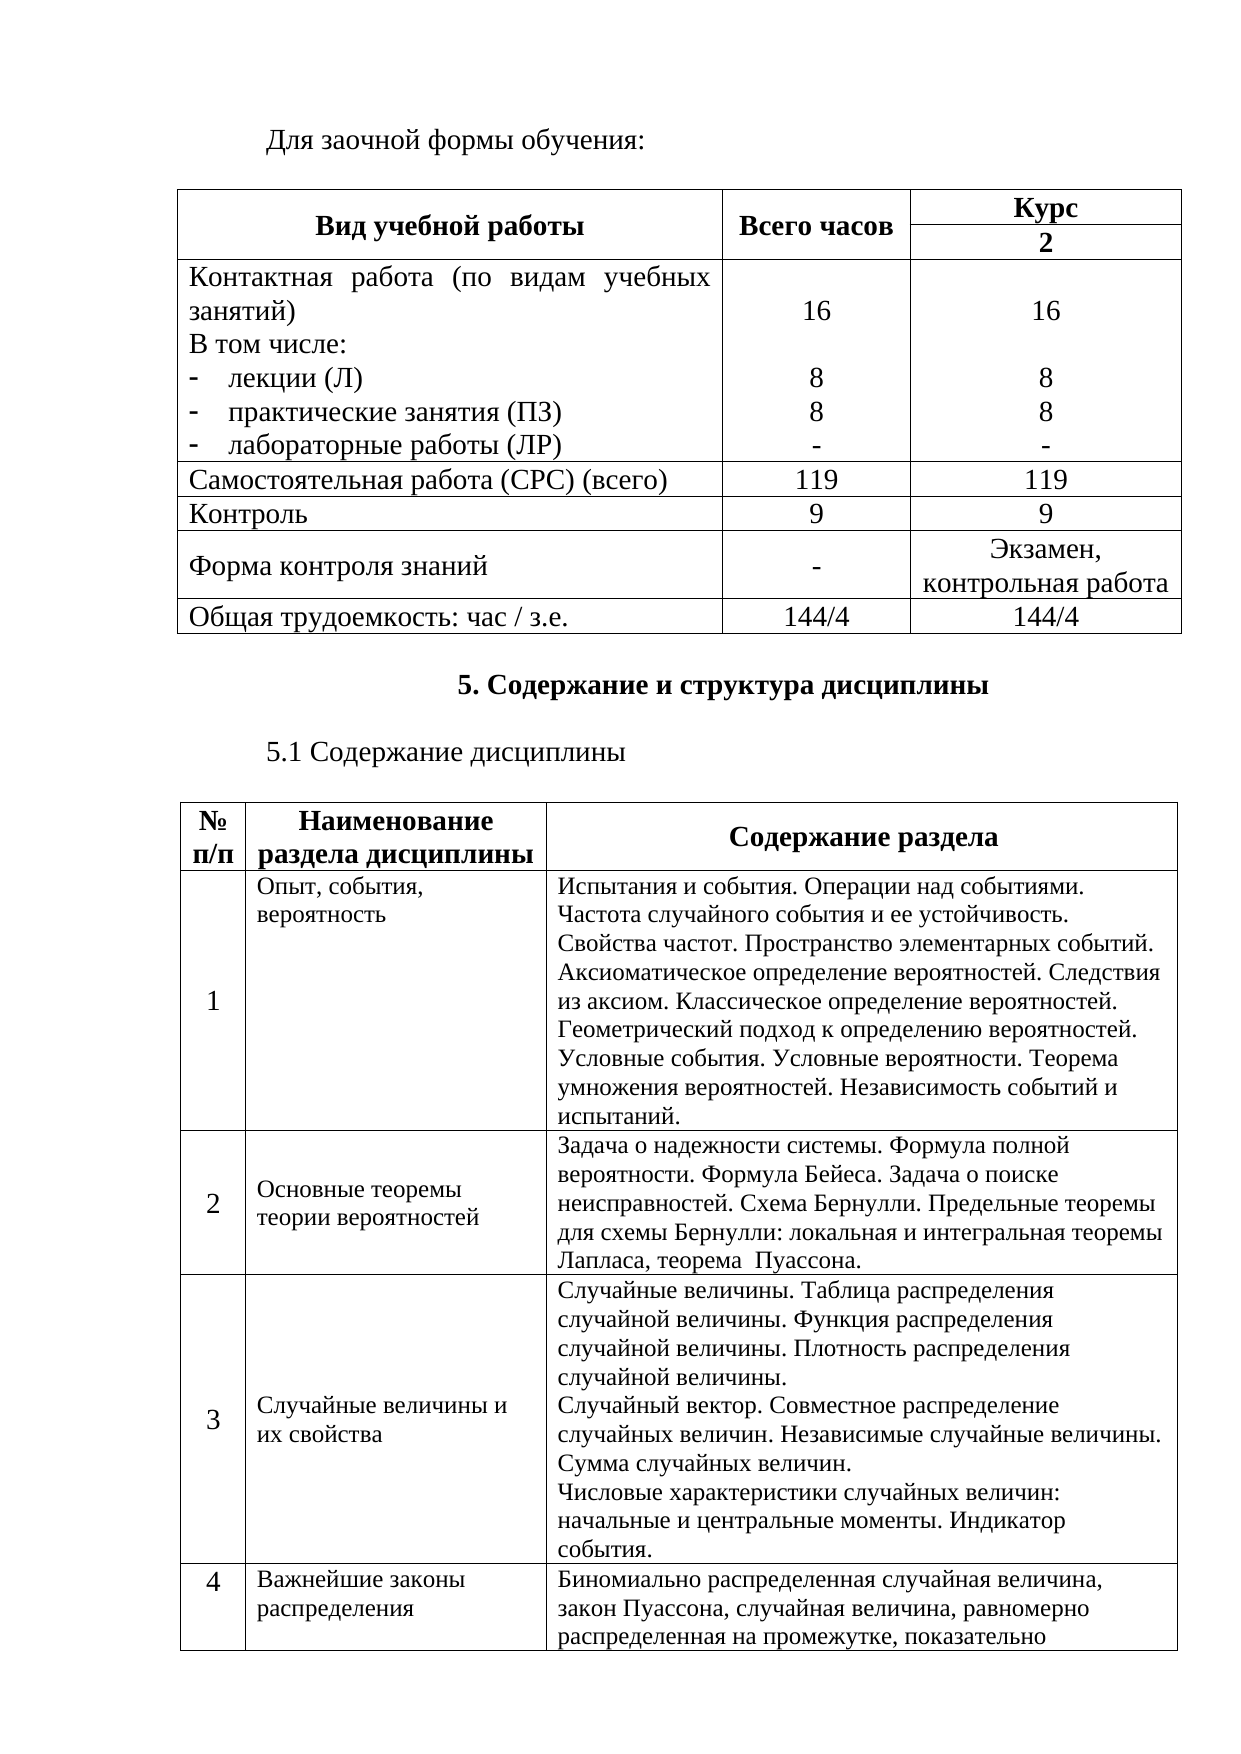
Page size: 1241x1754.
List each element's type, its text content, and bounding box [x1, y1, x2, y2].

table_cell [246, 1564, 546, 1650]
table_cell 4 [181, 1564, 245, 1650]
table_cell 119 [911, 462, 1181, 496]
table_header Содержание раздела [547, 803, 1177, 870]
table_cell Основные теоремы теории вероятностей [246, 1131, 546, 1274]
table_cell Контроль [178, 497, 722, 530]
table_cell Случайные величины и их свойства [246, 1275, 546, 1563]
table_cell Задача о надежности системы. Формула полной вероятности. Формула Бейеса. Задача о поиске неисправностей. Схема Бернулли. Предельные теоремы для схемы Бернулли: локальная и интегральная теоремы Лапласа, теорема Пуассона. [547, 1131, 1177, 1274]
table_cell 119 [723, 462, 910, 496]
table_header Вид учебной работы [178, 190, 722, 258]
table_header Всего часов [723, 190, 910, 258]
table_cell Опыт, события, вероятность [246, 871, 546, 1129]
table_header № п/п [181, 803, 245, 870]
table_cell 144/4 [911, 599, 1181, 633]
text 5. Содержание и структура дисциплины [177, 667, 1181, 701]
table_cell Случайные величины. Таблица распределения случайной величины. Функция распределения случайной величины. Плотность распределения случайной величины. Случайный вектор. Совместное распределение случайных величин. Независимые случайные величины. Сумма случайных величин. Числовые характеристики случайных величин: начальные и центральные моменты. Индикатор события. [547, 1275, 1177, 1563]
table_cell 9 [723, 497, 910, 530]
table_cell - [723, 531, 910, 598]
table_cell 9 [911, 497, 1181, 530]
table_cell Контактная работа (по видам учебных занятий) В том числе: лекции (Л) практические занятия (ПЗ) лабораторные работы (ЛР) [178, 260, 722, 461]
table_cell Экзамен, контрольная работа [911, 531, 1181, 598]
table_header Курс [911, 190, 1181, 224]
table_cell 2 [181, 1131, 245, 1274]
table_cell Общая трудоемкость: час / з.е. [178, 599, 722, 633]
table_cell Испытания и события. Операции над событиями. Частота случайного события и ее устойчивость. Свойства частот. Пространство элементарных событий. Аксиоматическое определение вероятностей. Следствия из аксиом. Классическое определение вероятностей. Геометрический подход к определению вероятностей. Условные события. Условные вероятности. Теорема умножения вероятностей. Независимость событий и испытаний. [547, 871, 1177, 1129]
table_cell 16 8 8 - [911, 260, 1181, 461]
table_cell 144/4 [723, 599, 910, 633]
table_header Наименование раздела дисциплины [246, 803, 546, 870]
table_cell Самостоятельная работа (СРС) (всего) [178, 462, 722, 496]
text Для заочной формы обучения: [177, 122, 1181, 156]
table_cell 3 [181, 1275, 245, 1563]
text 5.1 Содержание дисциплины [177, 734, 1181, 768]
table_cell 16 8 8 - [723, 260, 910, 461]
table_cell 2 [911, 225, 1181, 258]
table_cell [547, 1564, 1177, 1650]
table_cell 1 [181, 871, 245, 1129]
table_cell Форма контроля знаний [178, 531, 722, 598]
